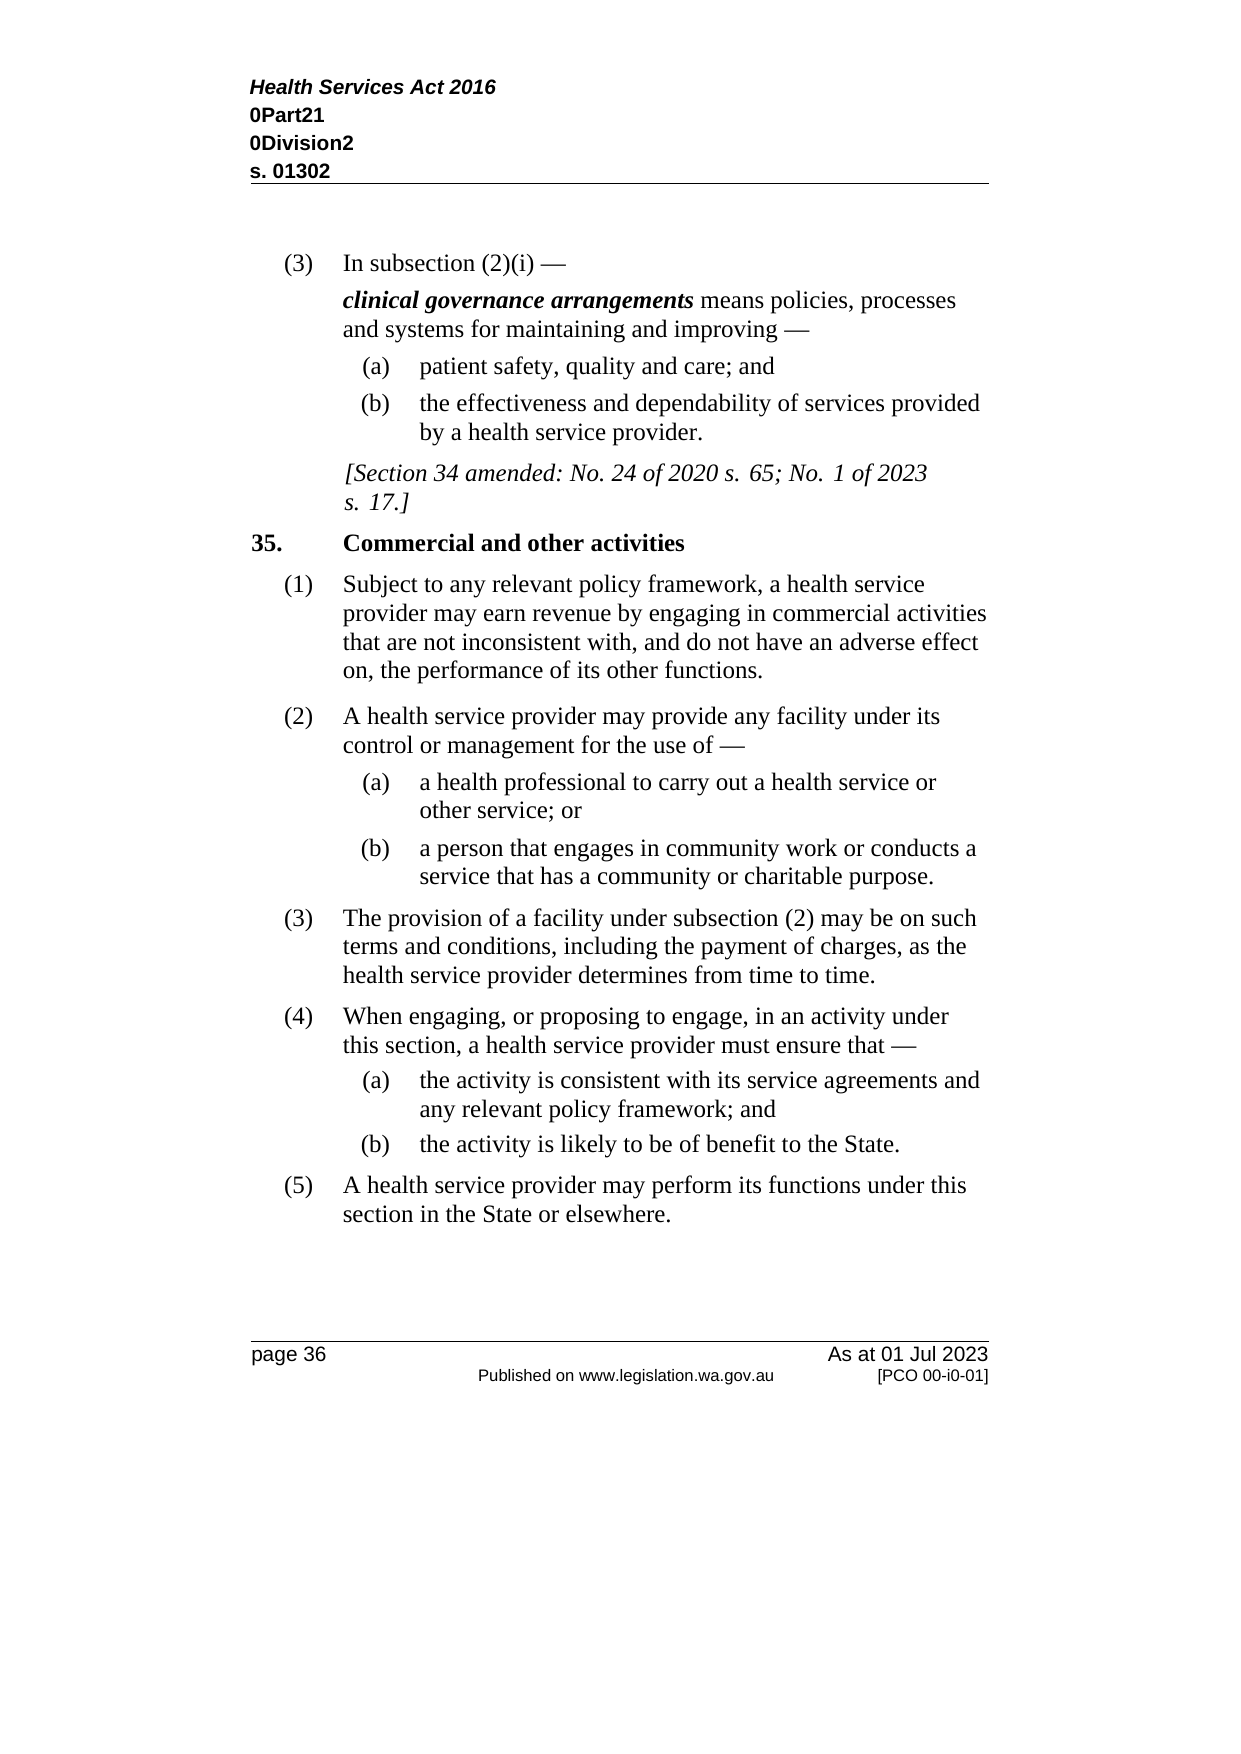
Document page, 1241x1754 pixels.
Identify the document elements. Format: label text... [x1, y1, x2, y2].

text (a) the activity is consistent with its service agreements and any relevant policy framework; and [251, 1065, 989, 1123]
text [Section 34 amended: No. 24 of 2020 s. 65; No. 1 of 2023 s. 17.] [251, 458, 989, 516]
text (1) Subject to any relevant policy framework, a health service provider may earn revenue by engaging in commercial activities that are not inconsistent with, and do not have an adverse effect on, the performance of its other functions. [251, 569, 989, 684]
text clinical governance arrangements means policies, processes and systems for maintaining and improving — [251, 285, 989, 343]
text (b) the effectiveness and dependability of services provided by a health service provider. [251, 388, 989, 446]
text (b) a person that engages in community work or conducts a service that has a community or charitable purpose. [251, 833, 989, 890]
text (a) a health professional to carry out a health service or other service; or [251, 767, 989, 824]
text (a) patient safety, quality and care; and [251, 351, 989, 380]
subtitle 35. Commercial and other activities [251, 528, 989, 557]
text (5) A health service provider may perform its functions under this section in the State or elsewhere. [251, 1170, 989, 1228]
text (3) In subsection (2)(i) — [251, 248, 989, 277]
text (2) A health service provider may provide any facility under its control or management for the use of — [251, 701, 989, 758]
text (4) When engaging, or proposing to engage, in an activity under this section, a health service provider must ensure that — [251, 1001, 989, 1059]
text (3) The provision of a facility under subsection (2) may be on such terms and conditions, including the payment of charges, as the health service provider determines from time to time. [251, 903, 989, 989]
text (b) the activity is likely to be of benefit to the State. [251, 1129, 989, 1158]
